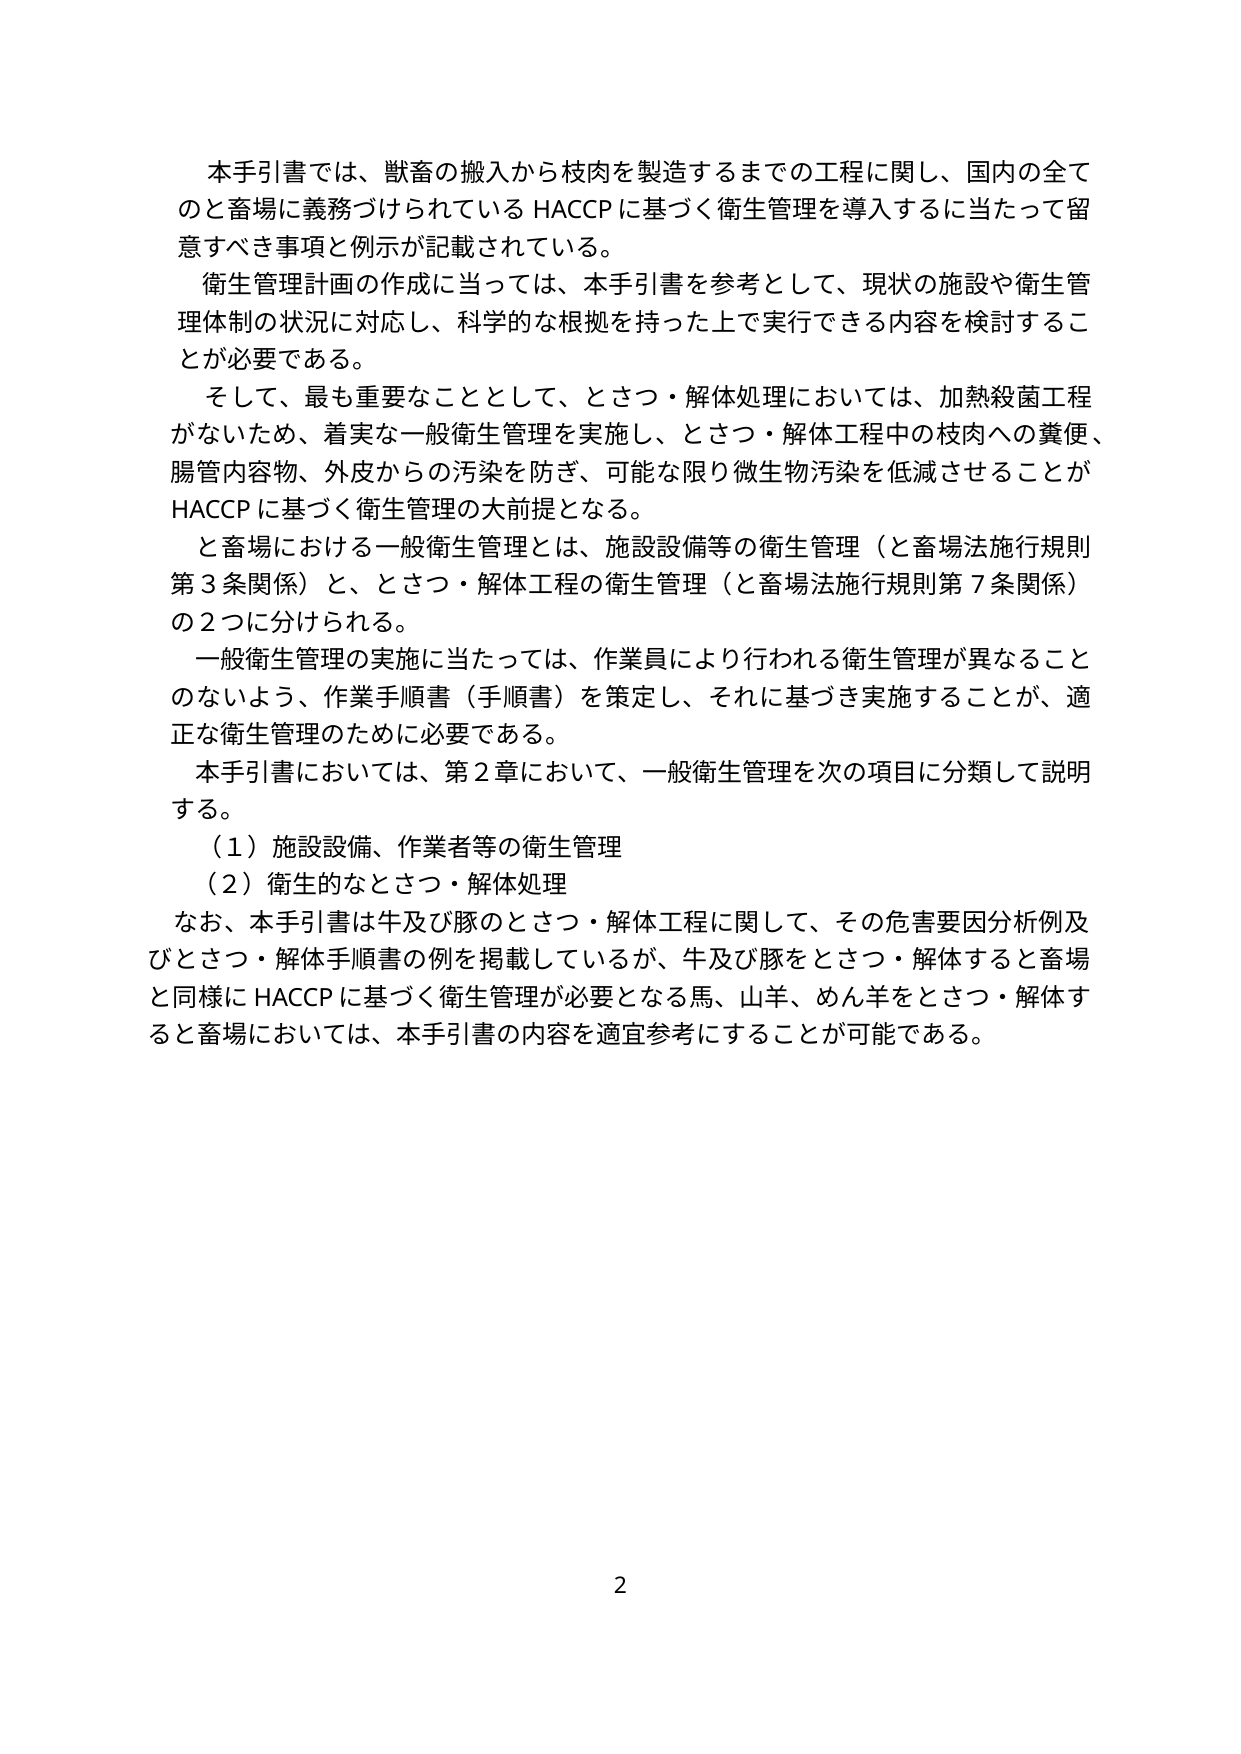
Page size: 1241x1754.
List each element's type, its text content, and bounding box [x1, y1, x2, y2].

text 一般衛生管理の実施に当たっては、作業員により行われる衛生管理が異なることのないよう、作業手順書（手順書）を策定し、それに基づき実施することが、適正な衛生管理のために必要である。 [171, 639, 1092, 752]
text と畜場における一般衛生管理とは、施設設備等の衛生管理（と畜場法施行規則第３条関係）と、とさつ・解体工程の衛生管理（と畜場法施行規則第7条関係）の２つに分けられる。 [171, 527, 1092, 639]
text （２）衛生的なとさつ・解体処理 [148, 864, 1092, 902]
text なお、本手引書は牛及び豚のとさつ・解体工程に関して、その危害要因分析例及びとさつ・解体手順書の例を掲載しているが、牛及び豚をとさつ・解体すると畜場と同様にHACCPに基づく衛生管理が必要となる馬、山羊、めん羊をとさつ・解体すると畜場においては、本手引書の内容を適宜参考にすることが可能である。 [148, 902, 1092, 1052]
text （１）施設設備、作業者等の衛生管理 [148, 827, 1092, 864]
text そして、最も重要なこととして、とさつ・解体処理においては、加熱殺菌工程がないため、着実な一般衛生管理を実施し、とさつ・解体工程中の枝肉への糞便、腸管内容物、外皮からの汚染を防ぎ、可能な限り微生物汚染を低減させることがHACCPに基づく衛生管理の大前提となる。 [171, 377, 1092, 527]
text 本手引書では、獣畜の搬入から枝肉を製造するまでの工程に関し、国内の全てのと畜場に義務づけられているHACCPに基づく衛生管理を導入するに当たって留意すべき事項と例示が記載されている。 [177, 152, 1092, 264]
text 本手引書においては、第２章において、一般衛生管理を次の項目に分類して説明する。 [171, 752, 1092, 827]
text 衛生管理計画の作成に当っては、本手引書を参考として、現状の施設や衛生管理体制の状況に対応し、科学的な根拠を持った上で実行できる内容を検討することが必要である。 [177, 264, 1092, 377]
